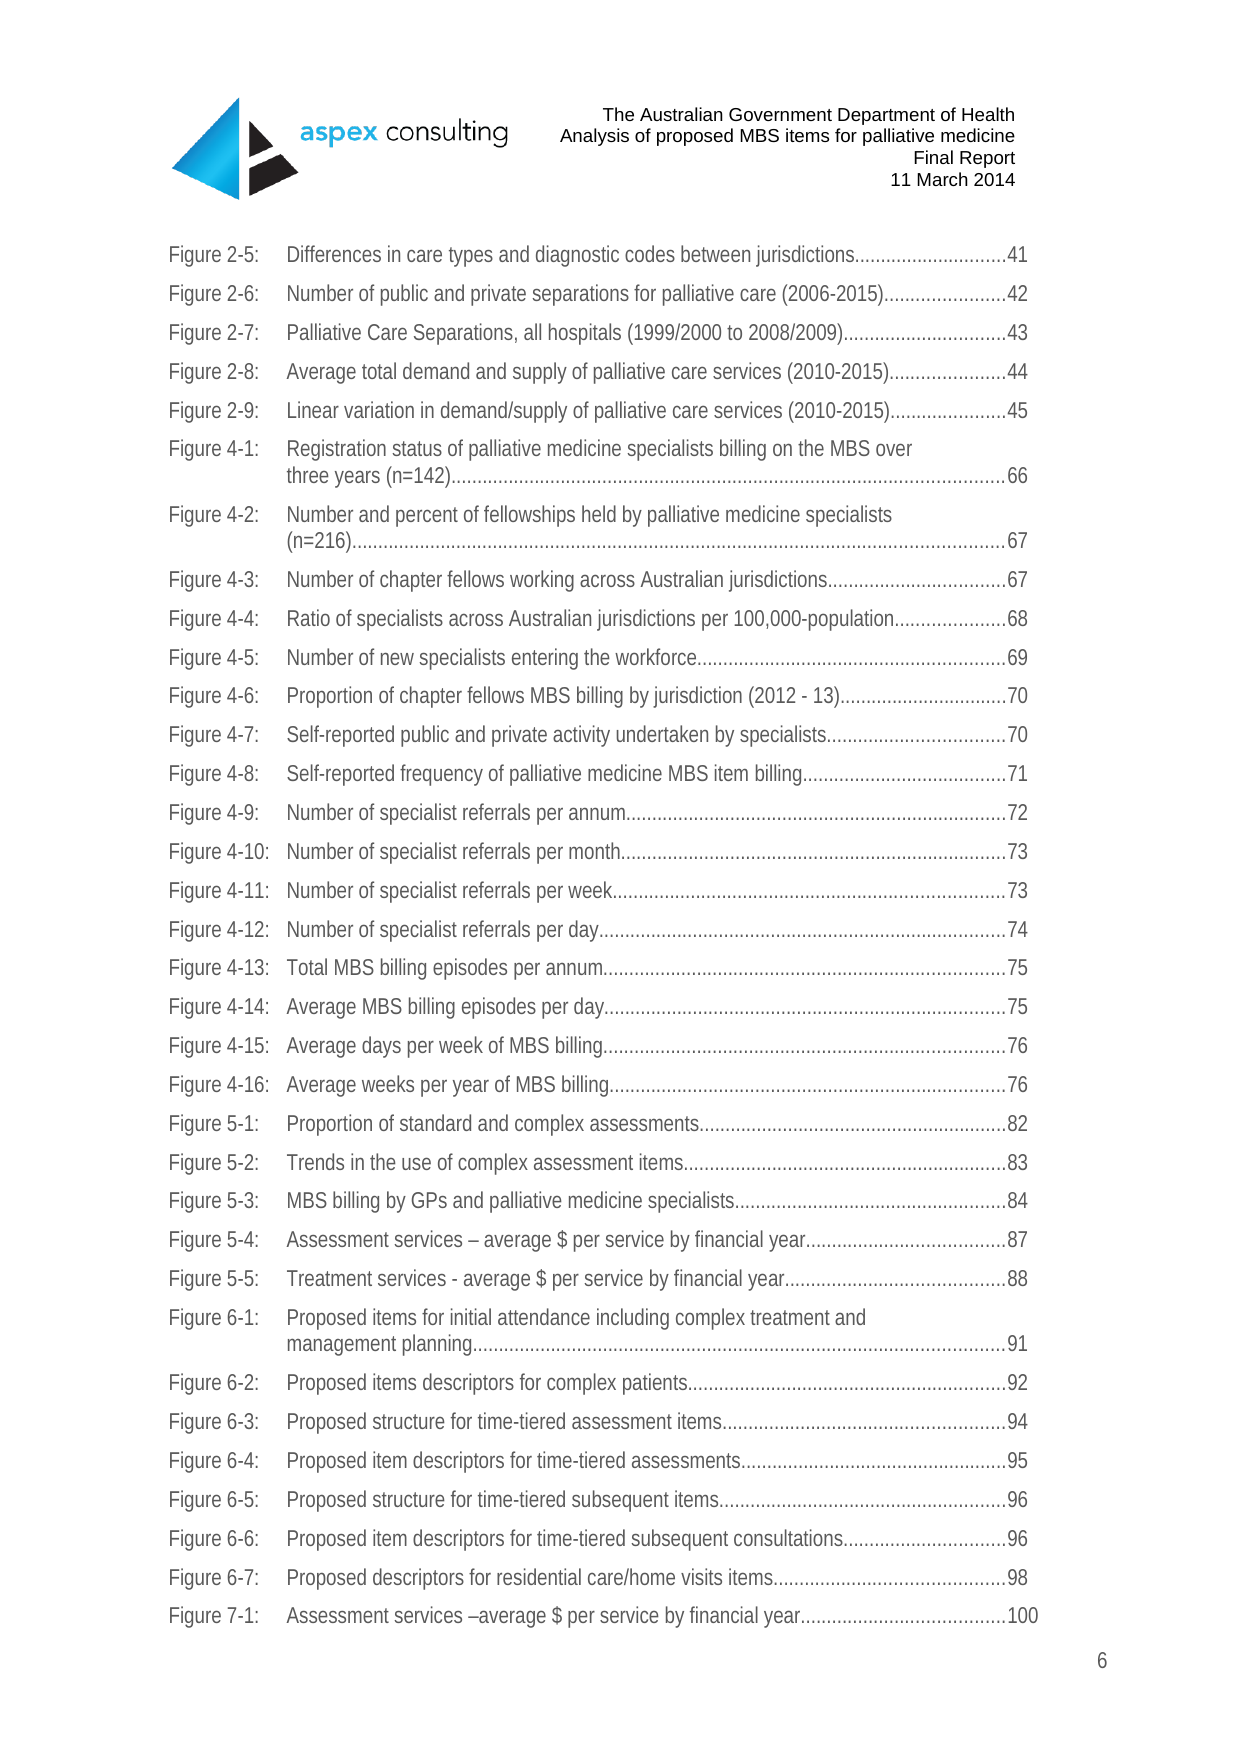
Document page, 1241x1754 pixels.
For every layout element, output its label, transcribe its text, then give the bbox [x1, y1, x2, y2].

text Figure 4-13: Total MBS billing episodes per annum 75 [168, 954, 959, 981]
text Figure 4-14: Average MBS billing episodes per day 75 [168, 993, 959, 1019]
text Figure 4-1: Registration status of palliative medicine specialists billing on the MBS over three years (n=142) 66 [168, 435, 959, 488]
text Figure 4-15: Average days per week of MBS billing 76 [168, 1032, 959, 1058]
text Figure 4-6: Proportion of chapter fellows MBS billing by jurisdiction (2012 - 13) 70 [168, 682, 959, 709]
text Figure 2-6: Number of public and private separations for palliative care (2006-2015) 42 [168, 280, 959, 306]
text Figure 5-3: MBS billing by GPs and palliative medicine specialists 84 [168, 1187, 959, 1214]
text Figure 4-4: Ratio of specialists across Australian jurisdictions per 100,000-population 68 [168, 605, 959, 631]
text Figure 4-16: Average weeks per year of MBS billing 76 [168, 1071, 959, 1097]
picture [168, 96, 535, 217]
text Figure 2-9: Linear variation in demand/supply of palliative care services (2010-2015) 45 [168, 397, 959, 423]
text Figure 6-6: Proposed item descriptors for time-tiered subsequent consultations 96 [168, 1525, 959, 1551]
text Figure 6-1: Proposed items for initial attendance including complex treatment and management planning 91 [168, 1304, 959, 1357]
text Figure 6-7: Proposed descriptors for residential care/home visits items 98 [168, 1563, 959, 1590]
text Figure 6-2: Proposed items descriptors for complex patients 92 [168, 1369, 959, 1396]
text Figure 4-11: Number of specialist referrals per week 73 [168, 877, 959, 903]
text Figure 5-5: Treatment services - average $ per service by financial year 88 [168, 1265, 959, 1292]
text Figure 4-5: Number of new specialists entering the workforce 69 [168, 643, 959, 670]
text Figure 6-3: Proposed structure for time-tiered assessment items 94 [168, 1408, 959, 1434]
text Figure 7-1: Assessment services –average $ per service by financial year 100 [168, 1602, 959, 1629]
text Figure 2-8: Average total demand and supply of palliative care services (2010-2015) 44 [168, 358, 959, 384]
text Figure 2-7: Palliative Care Separations, all hospitals (1999/2000 to 2008/2009) 43 [168, 319, 959, 345]
text Figure 5-4: Assessment services – average $ per service by financial year 87 [168, 1226, 959, 1253]
text Figure 5-1: Proportion of standard and complex assessments 82 [168, 1110, 959, 1136]
text Figure 4-12: Number of specialist referrals per day 74 [168, 916, 959, 942]
text Figure 4-2: Number and percent of fellowships held by palliative medicine specialists (n=216) 67 [168, 501, 959, 553]
text Figure 6-5: Proposed structure for time-tiered subsequent items 96 [168, 1486, 959, 1512]
text Figure 4-10: Number of specialist referrals per month 73 [168, 838, 959, 864]
text Figure 4-7: Self-reported public and private activity undertaken by specialists 70 [168, 721, 959, 748]
text Figure 4-8: Self-reported frequency of palliative medicine MBS item billing 71 [168, 760, 959, 786]
text Figure 4-9: Number of specialist referrals per annum 72 [168, 799, 959, 825]
text Figure 2-5: Differences in care types and diagnostic codes between jurisdictions 41 [168, 241, 959, 267]
text Figure 6-4: Proposed item descriptors for time-tiered assessments 95 [168, 1447, 959, 1473]
text Figure 5-2: Trends in the use of complex assessment items 83 [168, 1149, 959, 1175]
text Figure 4-3: Number of chapter fellows working across Australian jurisdictions 67 [168, 566, 959, 592]
